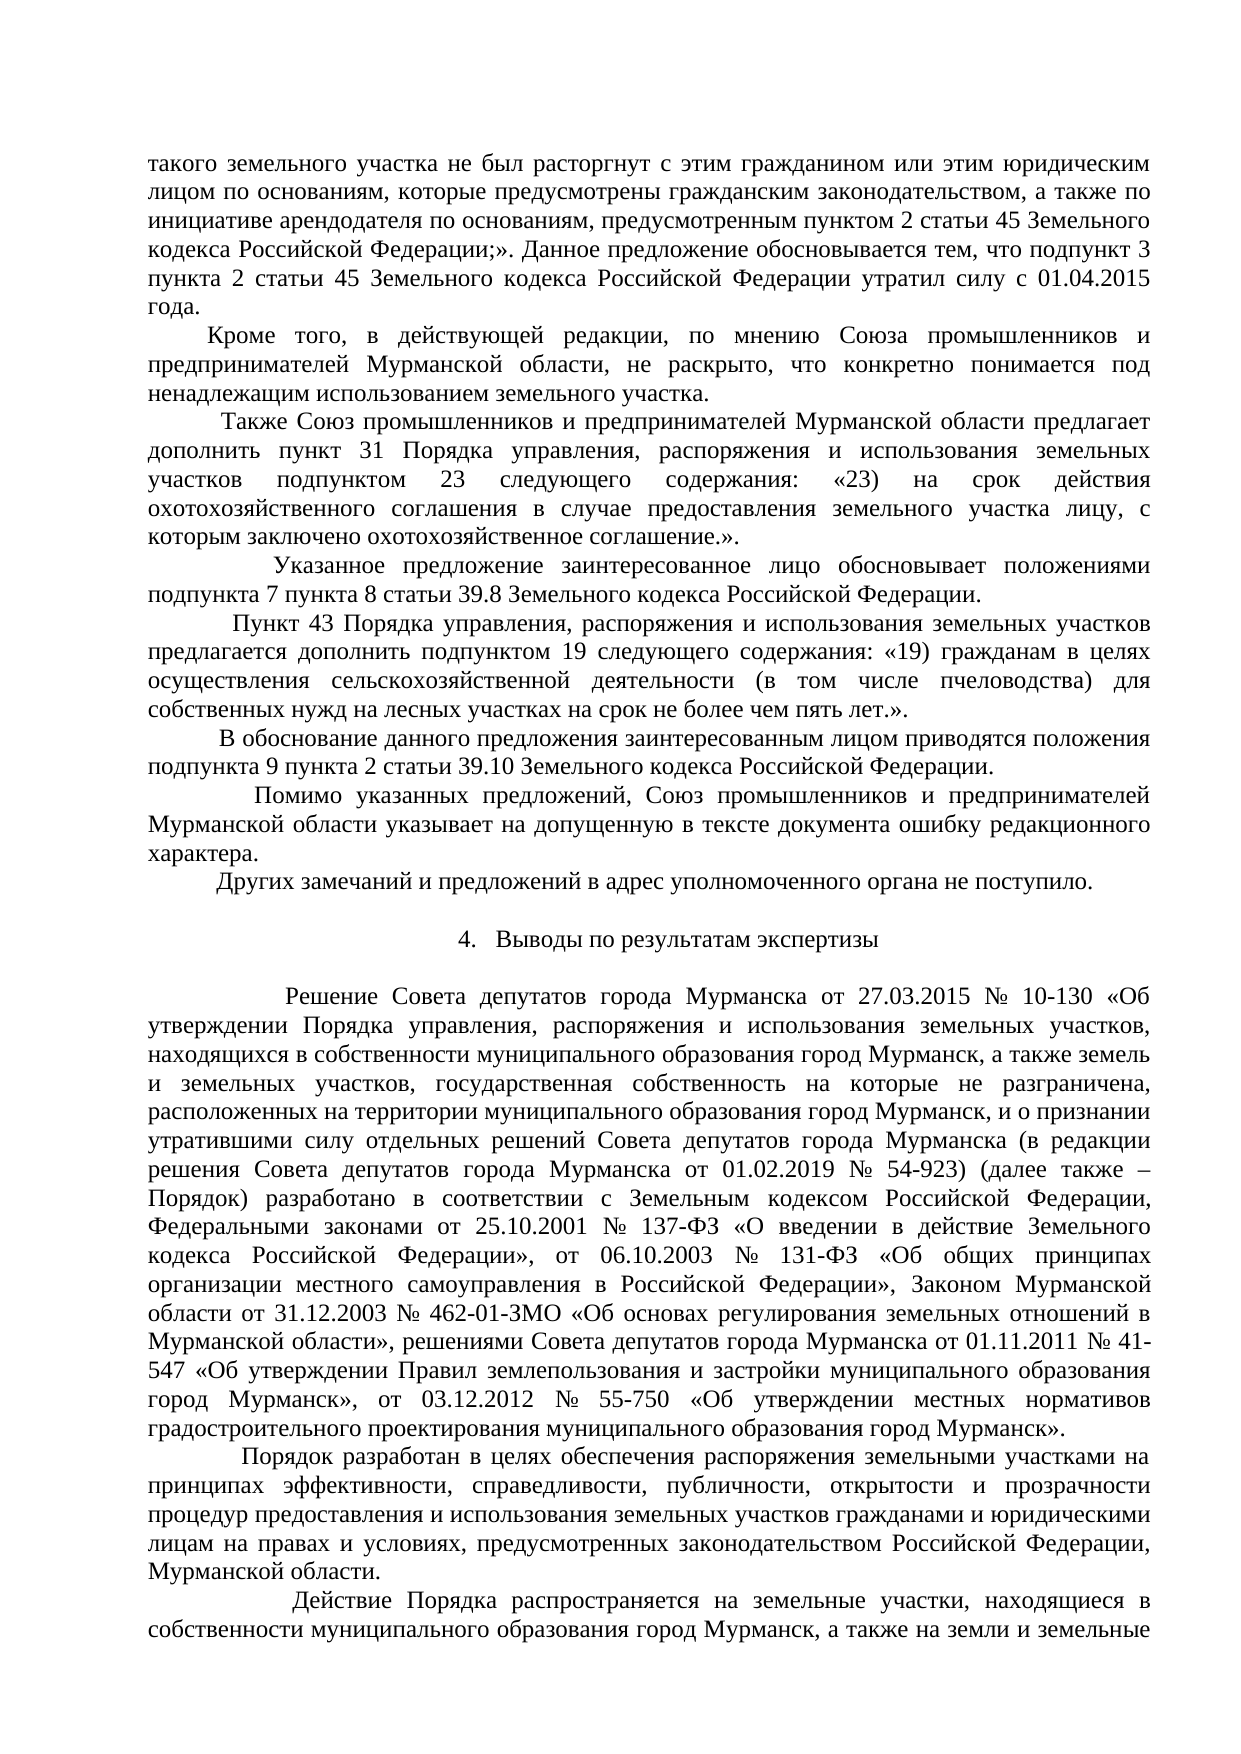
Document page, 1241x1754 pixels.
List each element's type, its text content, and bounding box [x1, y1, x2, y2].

text Также Союз промышленников и предпринимателей Мурманской области предлагает дополнить пункт 31 Порядка управления, распоряжения и использования земельных участков подпунктом 23 следующего содержания: «23) на срок действия охотохозяйственного соглашения в случае предоставления земельного участка лицу, с которым заключено охотохозяйственное соглашение.». [148, 406, 1152, 550]
text Порядок разработан в целях обеспечения распоряжения земельными участками на принципах эффективности, справедливости, публичности, открытости и прозрачности процедур предоставления и использования земельных участков гражданами и юридическими лицам на правах и условиях, предусмотренных законодательством Российской Федерации, Мурманской области. [148, 1441, 1152, 1585]
text Помимо указанных предложений, Союз промышленников и предпринимателей Мурманской области указывает на допущенную в тексте документа ошибку редакционного характера. [148, 780, 1152, 866]
list Выводы по результатам экспертизы [185, 924, 1152, 953]
text Других замечаний и предложений в адрес уполномоченного органа не поступило. [148, 866, 1152, 895]
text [148, 148, 1152, 320]
text Решение Совета депутатов города Мурманска от 27.03.2015 № 10-130 «Об утверждении Порядка управления, распоряжения и использования земельных участков, находящихся в собственности муниципального образования город Мурманск, а также земель и земельных участков, государственная собственность на которые не разграничена, расположенных на территории муниципального образования город Мурманск, и о признании утратившими силу отдельных решений Совета депутатов города Мурманска (в редакции решения Совета депутатов города Мурманска от 01.02.2019 № 54-923) (далее также – Порядок) разработано в соответствии с Земельным кодексом Российской Федерации, Федеральными законами от 25.10.2001 № 137-ФЗ «О введении в действие Земельного кодекса Российской Федерации», от 06.10.2003 № 131-ФЗ «Об общих принципах организации местного самоуправления в Российской Федерации», Законом Мурманской области от 31.12.2003 № 462-01-ЗМО «Об основах регулирования земельных отношений в Мурманской области», решениями Совета депутатов города Мурманска от 01.11.2011 № 41-547 «Об утверждении Правил землепользования и застройки муниципального образования город Мурманск», от 03.12.2012 № 55-750 «Об утверждении местных нормативов градостроительного проектирования муниципального образования город Мурманск». [148, 981, 1152, 1441]
text Кроме того, в действующей редакции, по мнению Союза промышленников и предпринимателей Мурманской области, не раскрыто, что конкретно понимается под ненадлежащим использованием земельного участка. [148, 320, 1152, 406]
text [148, 1585, 1152, 1643]
text Указанное предложение заинтересованное лицо обосновывает положениями подпункта 7 пункта 8 статьи 39.8 Земельного кодекса Российской Федерации. [148, 550, 1152, 608]
text Пункт 43 Порядка управления, распоряжения и использования земельных участков предлагается дополнить подпунктом 19 следующего содержания: «19) гражданам в целях осуществления сельскохозяйственной деятельности (в том числе пчеловодства) для собственных нужд на лесных участках на срок не более чем пять лет.». [148, 608, 1152, 723]
text В обоснование данного предложения заинтересованным лицом приводятся положения подпункта 9 пункта 2 статьи 39.10 Земельного кодекса Российской Федерации. [148, 723, 1152, 780]
